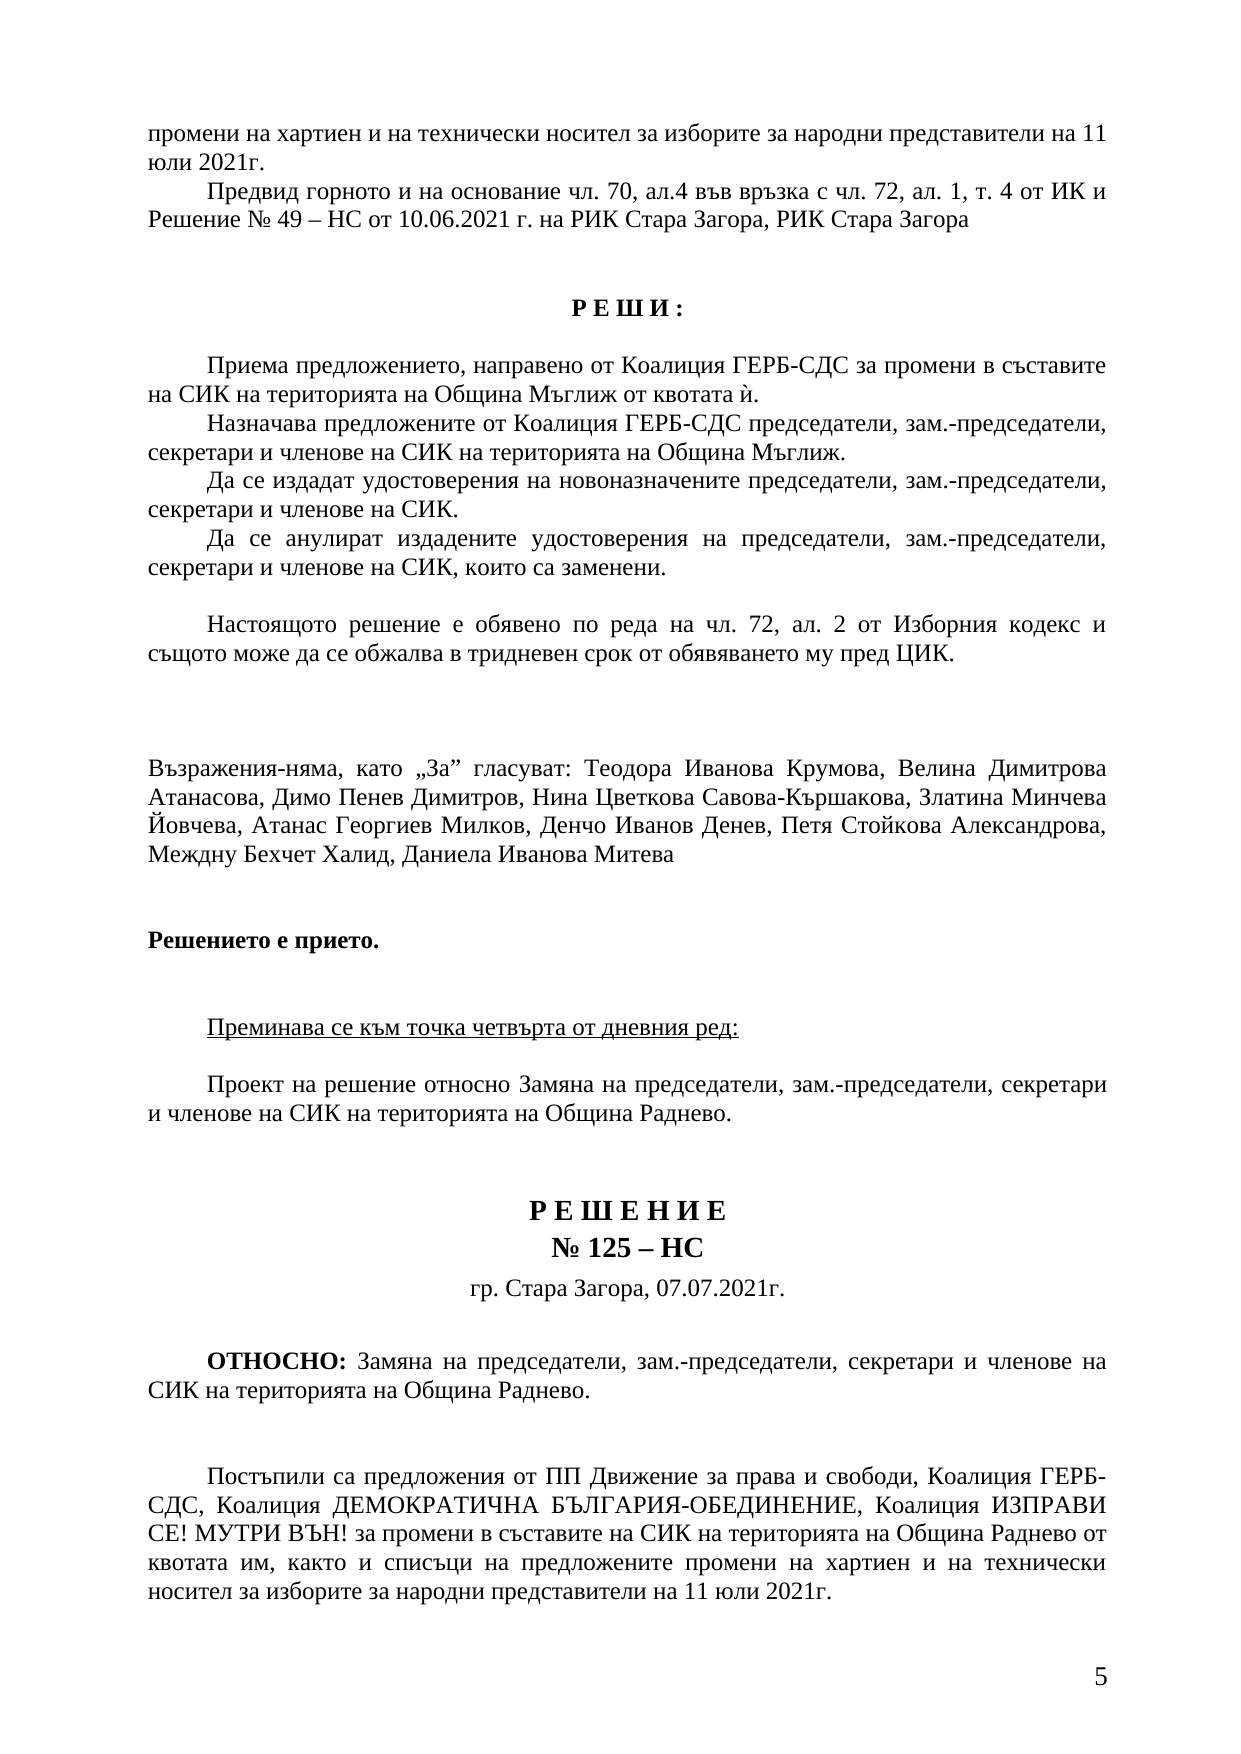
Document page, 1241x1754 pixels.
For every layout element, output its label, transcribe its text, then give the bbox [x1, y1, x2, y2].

text № 125 – НС [148, 1227, 1107, 1264]
text Приема предложението, направено от Коалиция ГЕРБ-СДС за промени в съставите на СИК на територията на Община Мъглиж от квотата ѝ. [148, 351, 1107, 408]
text Р Е Ш Е Н И Е [148, 1189, 1107, 1227]
text ОТНОСНО: Замяна на председатели, зам.-председатели, секретари и членове на СИК на територията на Община Раднево. [148, 1346, 1107, 1403]
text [148, 118, 1107, 176]
text Проект на решение относно Замяна на председатели, зам.-председатели, секретари и членове на СИК на територията на Община Раднево. [148, 1069, 1107, 1127]
text Преминава се към точка четвърта от дневния ред: [148, 1012, 1107, 1041]
text Р Е Ш И : [148, 293, 1107, 322]
text Да се издадат удостоверения на новоназначените председатели, зам.-председатели, секретари и членове на СИК. [148, 466, 1107, 523]
text Назначава предложените от Коалиция ГЕРБ-СДС председатели, зам.-председатели, секретари и членове на СИК на територията на Община Мъглиж. [148, 408, 1107, 466]
text Решението е прието. [148, 926, 1107, 954]
text Възражения-няма, като „За” гласуват: Теодора Иванова Крумова, Велина Димитрова Атанасова, Димо Пенев Димитров, Нина Цветкова Савова-Кършакова, Златина Минчева Йовчева, Атанас Георгиев Милков, Денчо Иванов Денев, Петя Стойкова Александрова, Междну Бехчет Халид, Даниела Иванова Митева [148, 753, 1107, 868]
text гр. Стара Загора, 07.07.2021г. [148, 1264, 1107, 1302]
text Постъпили са предложения от ПП Движение за права и свободи, Коалиция ГЕРБ-СДС, Коалиция ДЕМОКРАТИЧНА БЪЛГАРИЯ-ОБЕДИНЕНИЕ, Коалиция ИЗПРАВИ СЕ! МУТРИ ВЪН! за промени в съставите на СИК на територията на Община Раднево от квотата им, както и списъци на предложените промени на хартиен и на технически носител за изборите за народни представители на 11 юли 2021г. [148, 1461, 1107, 1605]
text Предвид горното и на основание чл. 70, ал.4 във връзка с чл. 72, ал. 1, т. 4 от ИК и Решение № 49 – НС от 10.06.2021 г. на РИК Стара Загора, РИК Стара Загора [148, 176, 1107, 233]
text Настоящото решение е обявено по реда на чл. 72, ал. 2 от Изборния кодекс и същото може да се обжалва в тридневен срок от обявяването му пред ЦИК. [148, 609, 1107, 667]
text Да се анулират издадените удостоверения на председатели, зам.-председатели, секретари и членове на СИК, които са заменени. [148, 523, 1107, 581]
